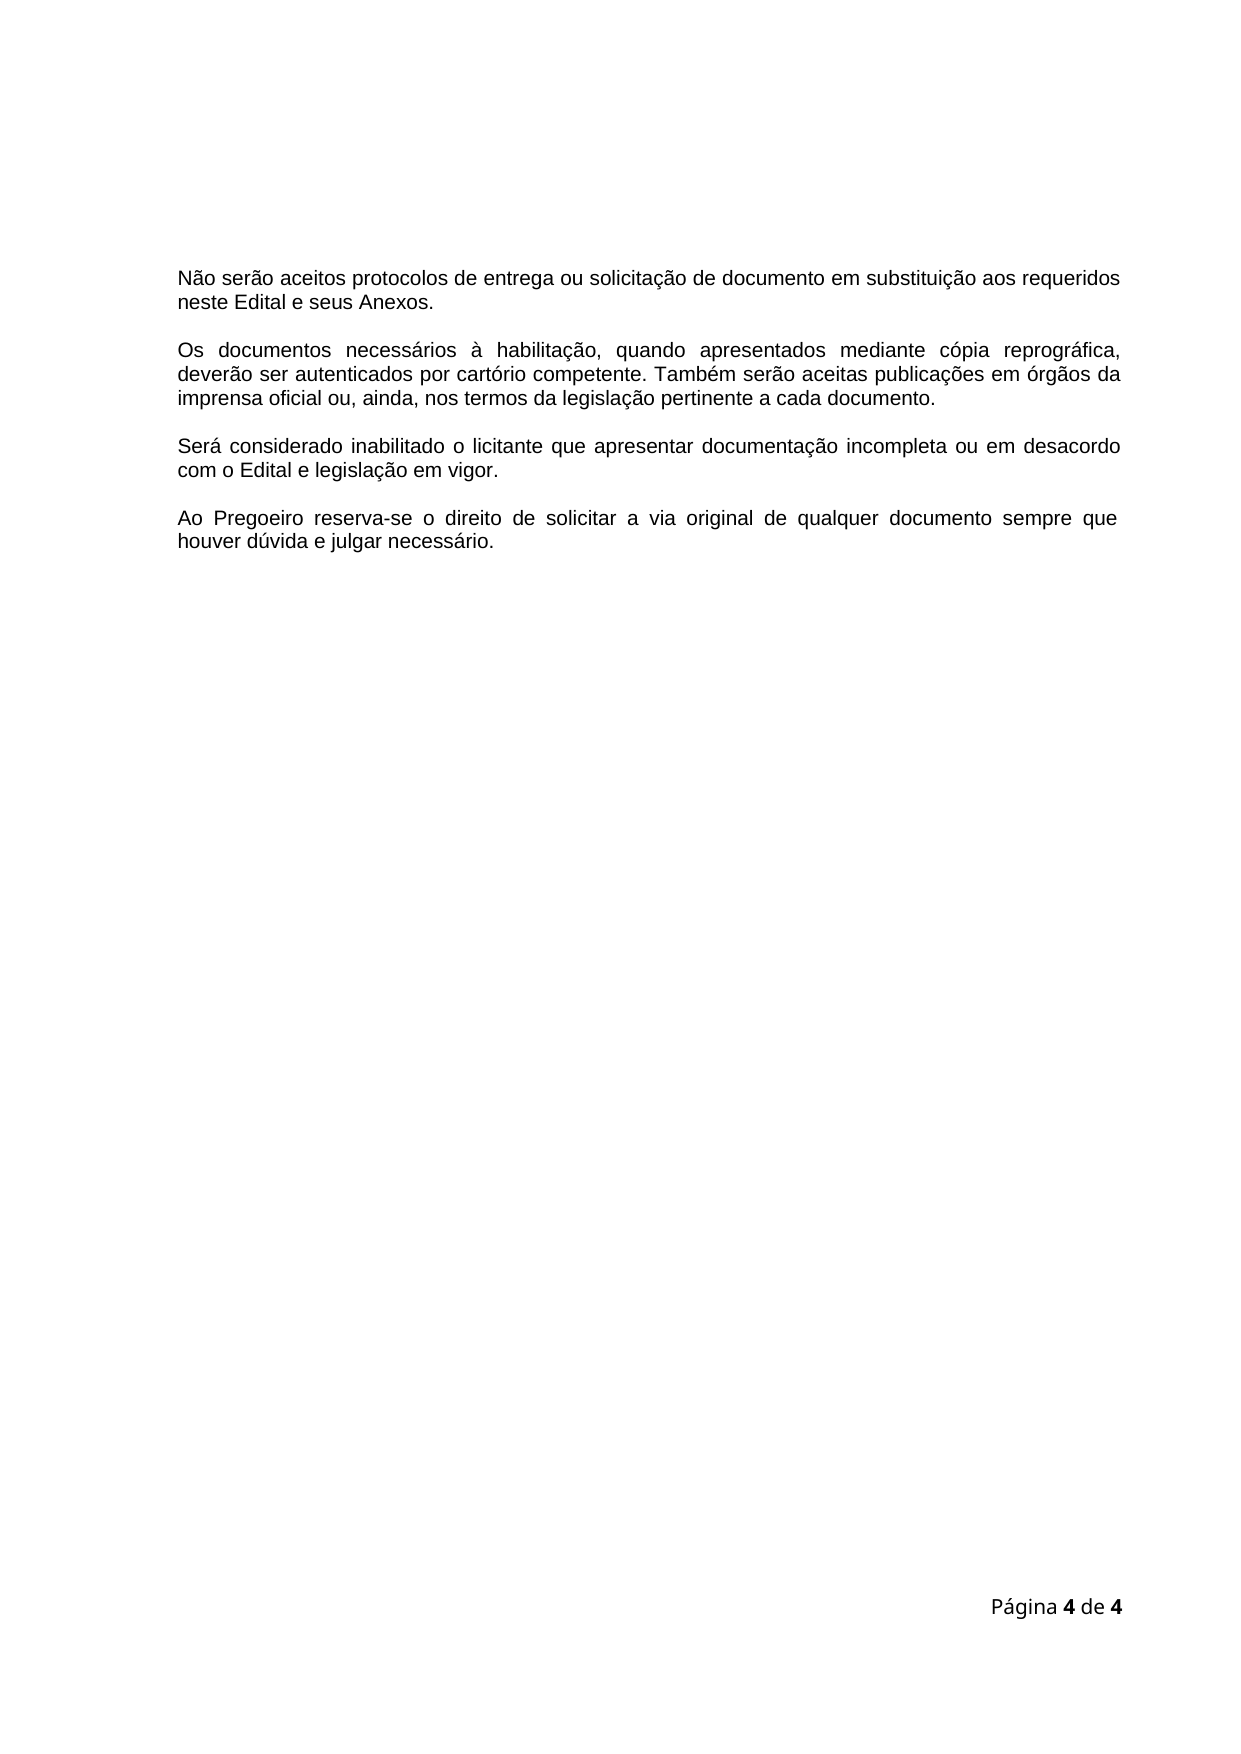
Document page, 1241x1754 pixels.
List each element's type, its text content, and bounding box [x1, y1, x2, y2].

text Será considerado inabilitado o licitante que apresentar documentação incompleta ou em desacordo com o Edital e legislação em vigor. [177, 433, 1122, 481]
text Ao Pregoeiro reserva-se o direito de solicitar a via original de qualquer documento sempre que houver dúvida e julgar necessário. [177, 505, 1119, 553]
text Os documentos necessários à habilitação, quando apresentados mediante cópia reprográfica, deverão ser autenticados por cartório competente. Também serão aceitas publicações em órgãos da imprensa oficial ou, ainda, nos termos da legislação pertinente a cada documento. [177, 338, 1122, 409]
text Não serão aceitos protocolos de entrega ou solicitação de documento em substituição aos requeridos neste Edital e seus Anexos. [177, 266, 1122, 314]
